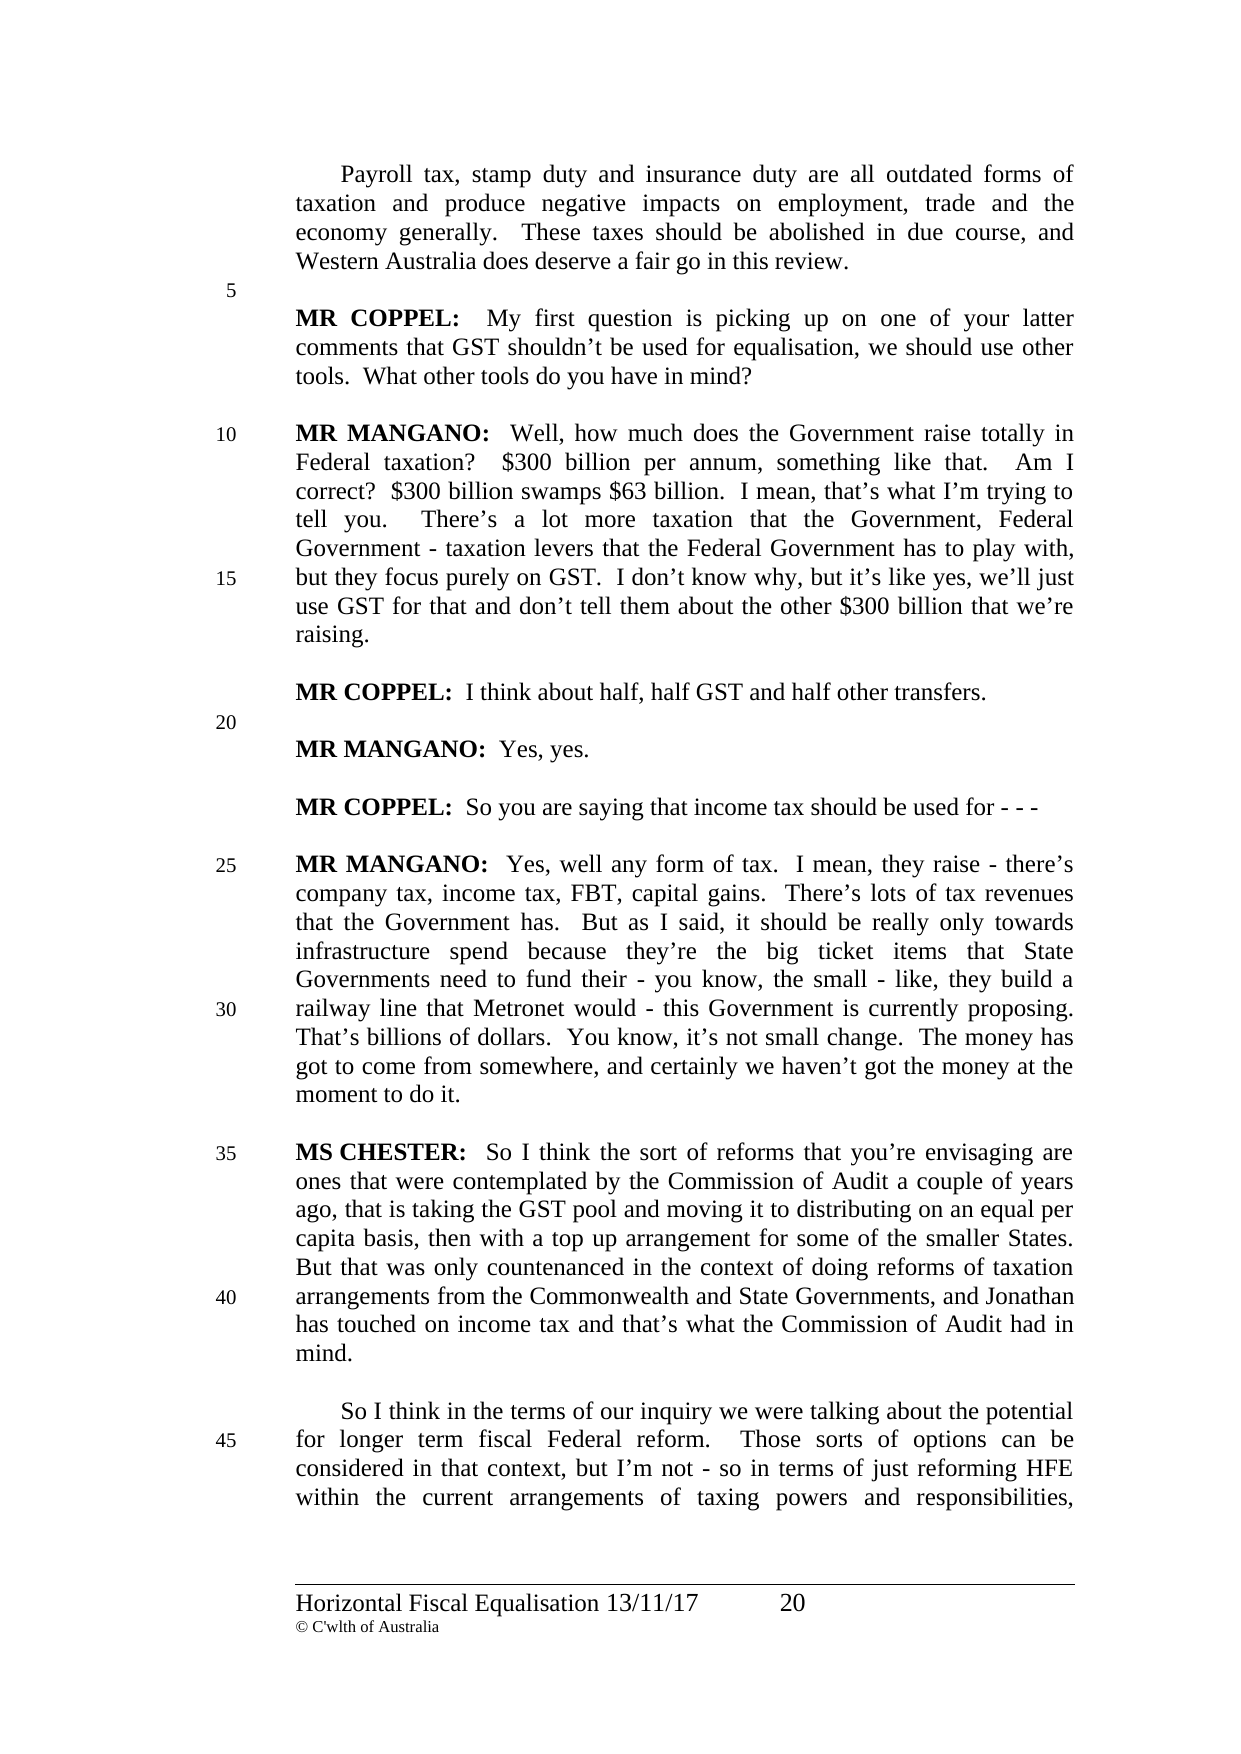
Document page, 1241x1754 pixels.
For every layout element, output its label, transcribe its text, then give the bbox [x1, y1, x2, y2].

text MR MANGANO: Yes, well any form of tax. I mean, they raise - there’s company tax, income tax, FBT, capital gains. There’s lots of tax revenues that the Government has. But as I said, it should be really only towards infrastructure spend because they’re the big ticket items that State Governments need to fund their - you know, the small - like, they build a railway line that Metronet would - this Government is currently proposing. That’s billions of dollars. You know, it’s not small change. The money has got to come from somewhere, and certainly we haven’t got the money at the moment to do it. [295, 849, 1075, 1108]
text MS CHESTER: So I think the sort of reforms that you’re envisaging are ones that were contemplated by the Commission of Audit a couple of years ago, that is taking the GST pool and moving it to distributing on an equal per capita basis, then with a top up arrangement for some of the smaller States. But that was only countenanced in the context of doing reforms of taxation arrangements from the Commonwealth and State Governments, and Jonathan has touched on income tax and that’s what the Commission of Audit had in mind. [295, 1137, 1075, 1367]
text Payroll tax, stamp duty and insurance duty are all outdated forms of taxation and produce negative impacts on employment, trade and the economy generally. These taxes should be abolished in due course, and Western Australia does deserve a fair go in this review. [295, 159, 1075, 274]
text MR MANGANO: Yes, yes. [295, 734, 1075, 763]
text MR MANGANO: Well, how much does the Government raise totally in Federal taxation? $300 billion per annum, something like that. Am I correct? $300 billion swamps $63 billion. I mean, that’s what I’m trying to tell you. There’s a lot more taxation that the Government, Federal Government - taxation levers that the Federal Government has to play with, but they focus purely on GST. I don’t know why, but it’s like yes, we’ll just use GST for that and don’t tell them about the other $300 billion that we’re raising. [295, 418, 1075, 648]
text MR COPPEL: I think about half, half GST and half other transfers. [295, 677, 1075, 706]
text MR COPPEL: My first question is picking up on one of your latter comments that GST shouldn’t be used for equalisation, we should use other tools. What other tools do you have in mind? [295, 303, 1075, 389]
text MR COPPEL: So you are saying that income tax should be used for - - - [295, 792, 1075, 821]
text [295, 1396, 1075, 1511]
